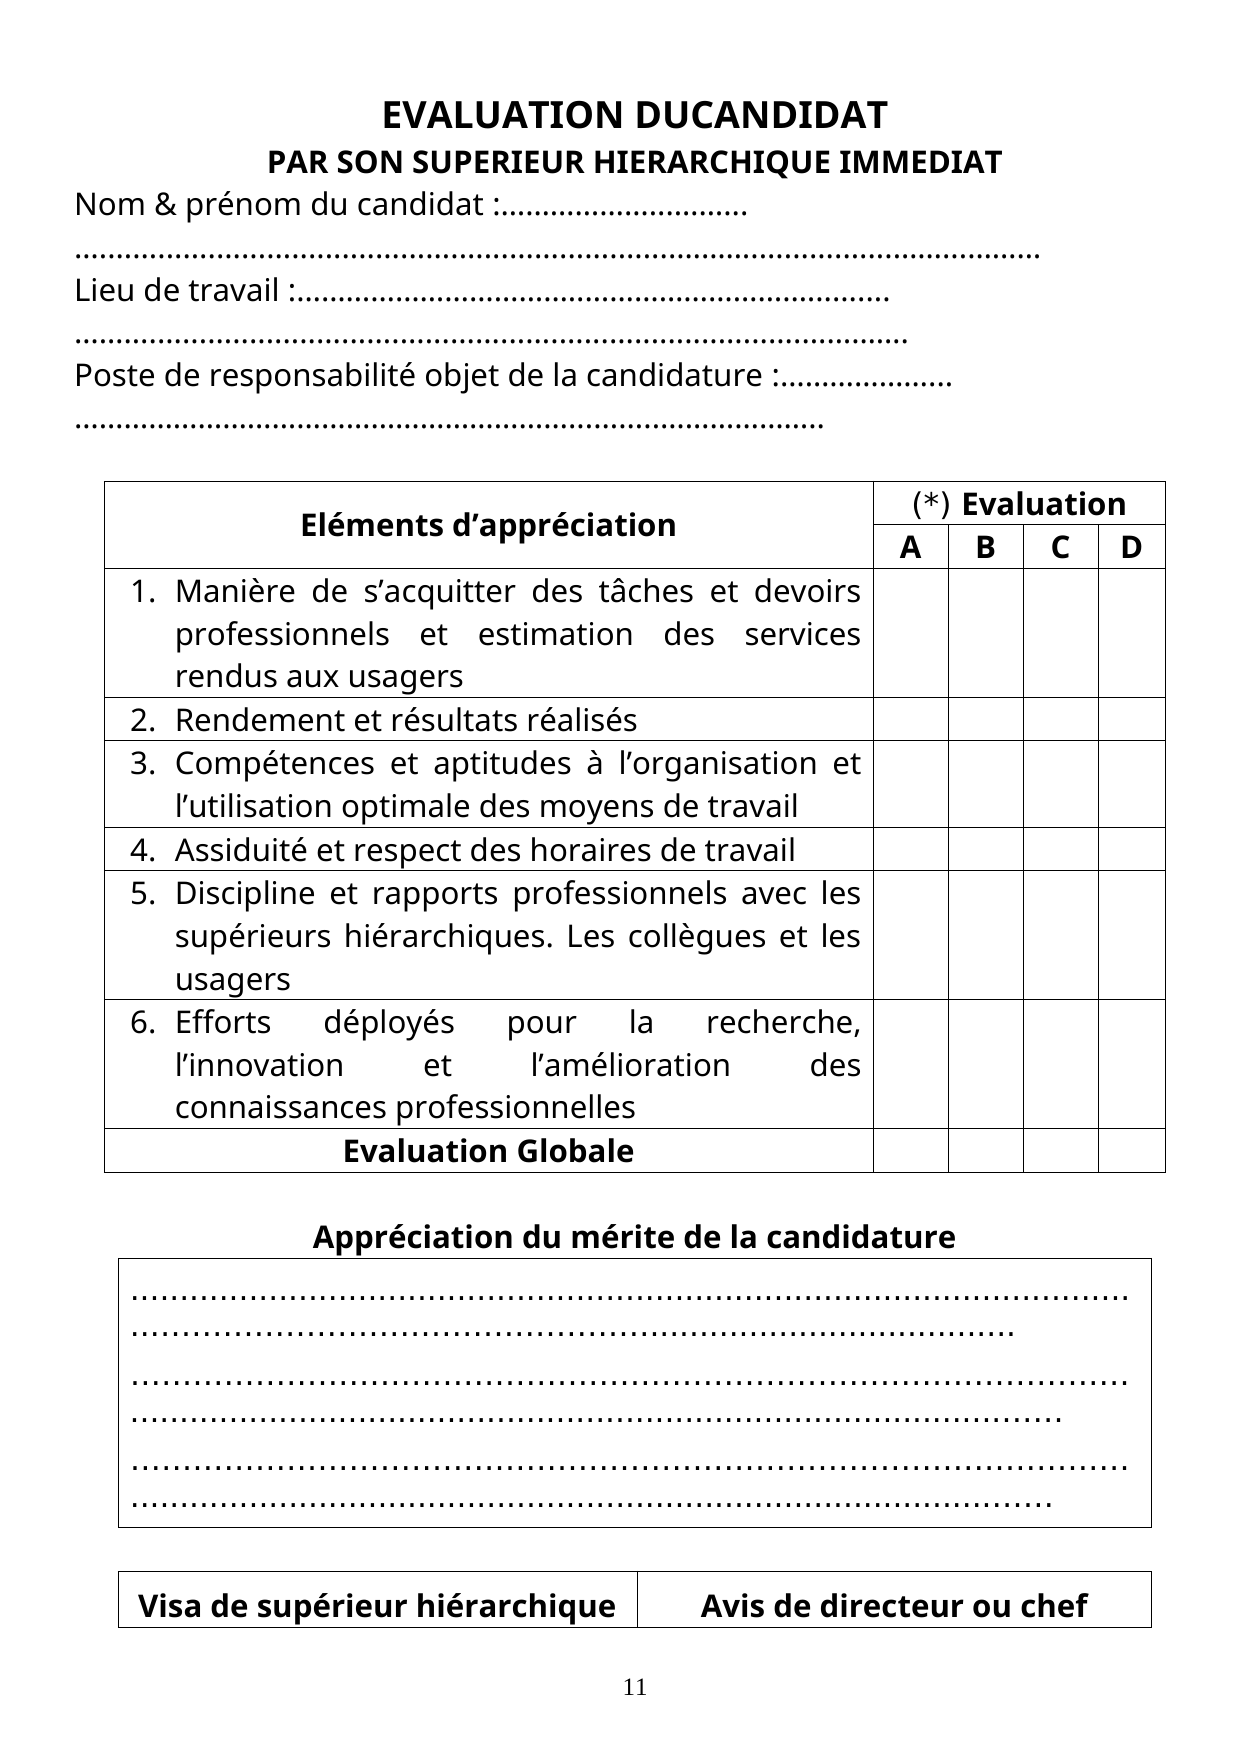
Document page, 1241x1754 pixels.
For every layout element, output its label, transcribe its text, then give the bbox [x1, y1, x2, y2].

table_cell [949, 698, 1023, 740]
table_cell Evaluation Globale [105, 1129, 873, 1172]
table_cell [1024, 569, 1098, 697]
table_cell [1099, 569, 1165, 697]
table_cell Manière de s’acquitter des tâches et devoirs professionnels et estimation des services rendus aux usagers [105, 569, 873, 697]
text PAR SON SUPERIEUR HIERARCHIQUE IMMEDIAT [162, 140, 1107, 182]
table_header Eléments d’appréciation [105, 482, 873, 568]
table_cell [1024, 871, 1098, 999]
table_cell [1099, 698, 1165, 740]
table_cell [874, 871, 948, 999]
table_cell [1024, 1000, 1098, 1128]
table_cell [874, 1000, 948, 1128]
table_cell [1099, 871, 1165, 999]
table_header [638, 1572, 1151, 1627]
table_cell [874, 1129, 948, 1172]
table_cell [1024, 741, 1098, 827]
table_header ..........................................................................................................................................………………………………………….. …………………………………………………………………………………………........................................................................................ …………………………………………………………………………………………....................................................................................... [119, 1259, 1151, 1527]
table_cell [1024, 1129, 1098, 1172]
table_cell Efforts déployés pour la recherche, l’innovation et l’amélioration des connaissances professionnelles [105, 1000, 873, 1128]
table_cell [949, 741, 1023, 827]
table_cell Discipline et rapports professionnels avec les supérieurs hiérarchiques. Les collègues et les usagers [105, 871, 873, 999]
table_cell Compétences et aptitudes à l’organisation et l’utilisation optimale des moyens de travail [105, 741, 873, 827]
table_cell [1099, 1000, 1165, 1128]
table_cell [874, 828, 948, 870]
text Lieu de travail :……………………………..…………………….….........……....................................................................................………. [74, 267, 1107, 353]
table_cell [1099, 741, 1165, 827]
table_cell Rendement et résultats réalisés [105, 698, 873, 740]
table_cell [949, 1129, 1023, 1172]
table_cell [874, 569, 948, 697]
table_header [119, 1572, 637, 1627]
table_cell [949, 1000, 1023, 1128]
text Appréciation du mérite de la candidature [162, 1215, 1107, 1258]
table_cell [1024, 698, 1098, 740]
table_cell [1024, 828, 1098, 870]
text Nom & prénom du candidat :………………...……...….....................................................................……….................……...……… [74, 182, 1107, 267]
text Poste de responsabilité objet de la candidature :………………...……………………………………………………...........……………….. [74, 353, 1107, 438]
table_cell [949, 828, 1023, 870]
table_cell [874, 741, 948, 827]
table_cell [1099, 828, 1165, 870]
table_cell D [1099, 525, 1165, 568]
text EVALUATION DUCANDIDAT [162, 89, 1107, 140]
table_cell [949, 871, 1023, 999]
table_cell [1099, 1129, 1165, 1172]
table_cell B [949, 525, 1023, 568]
table_header Evaluation (*) [874, 482, 1165, 524]
table_cell [874, 698, 948, 740]
table_cell Assiduité et respect des horaires de travail [105, 828, 873, 870]
table_cell [949, 569, 1023, 697]
table_cell C [1024, 525, 1098, 568]
table_cell A [874, 525, 948, 568]
